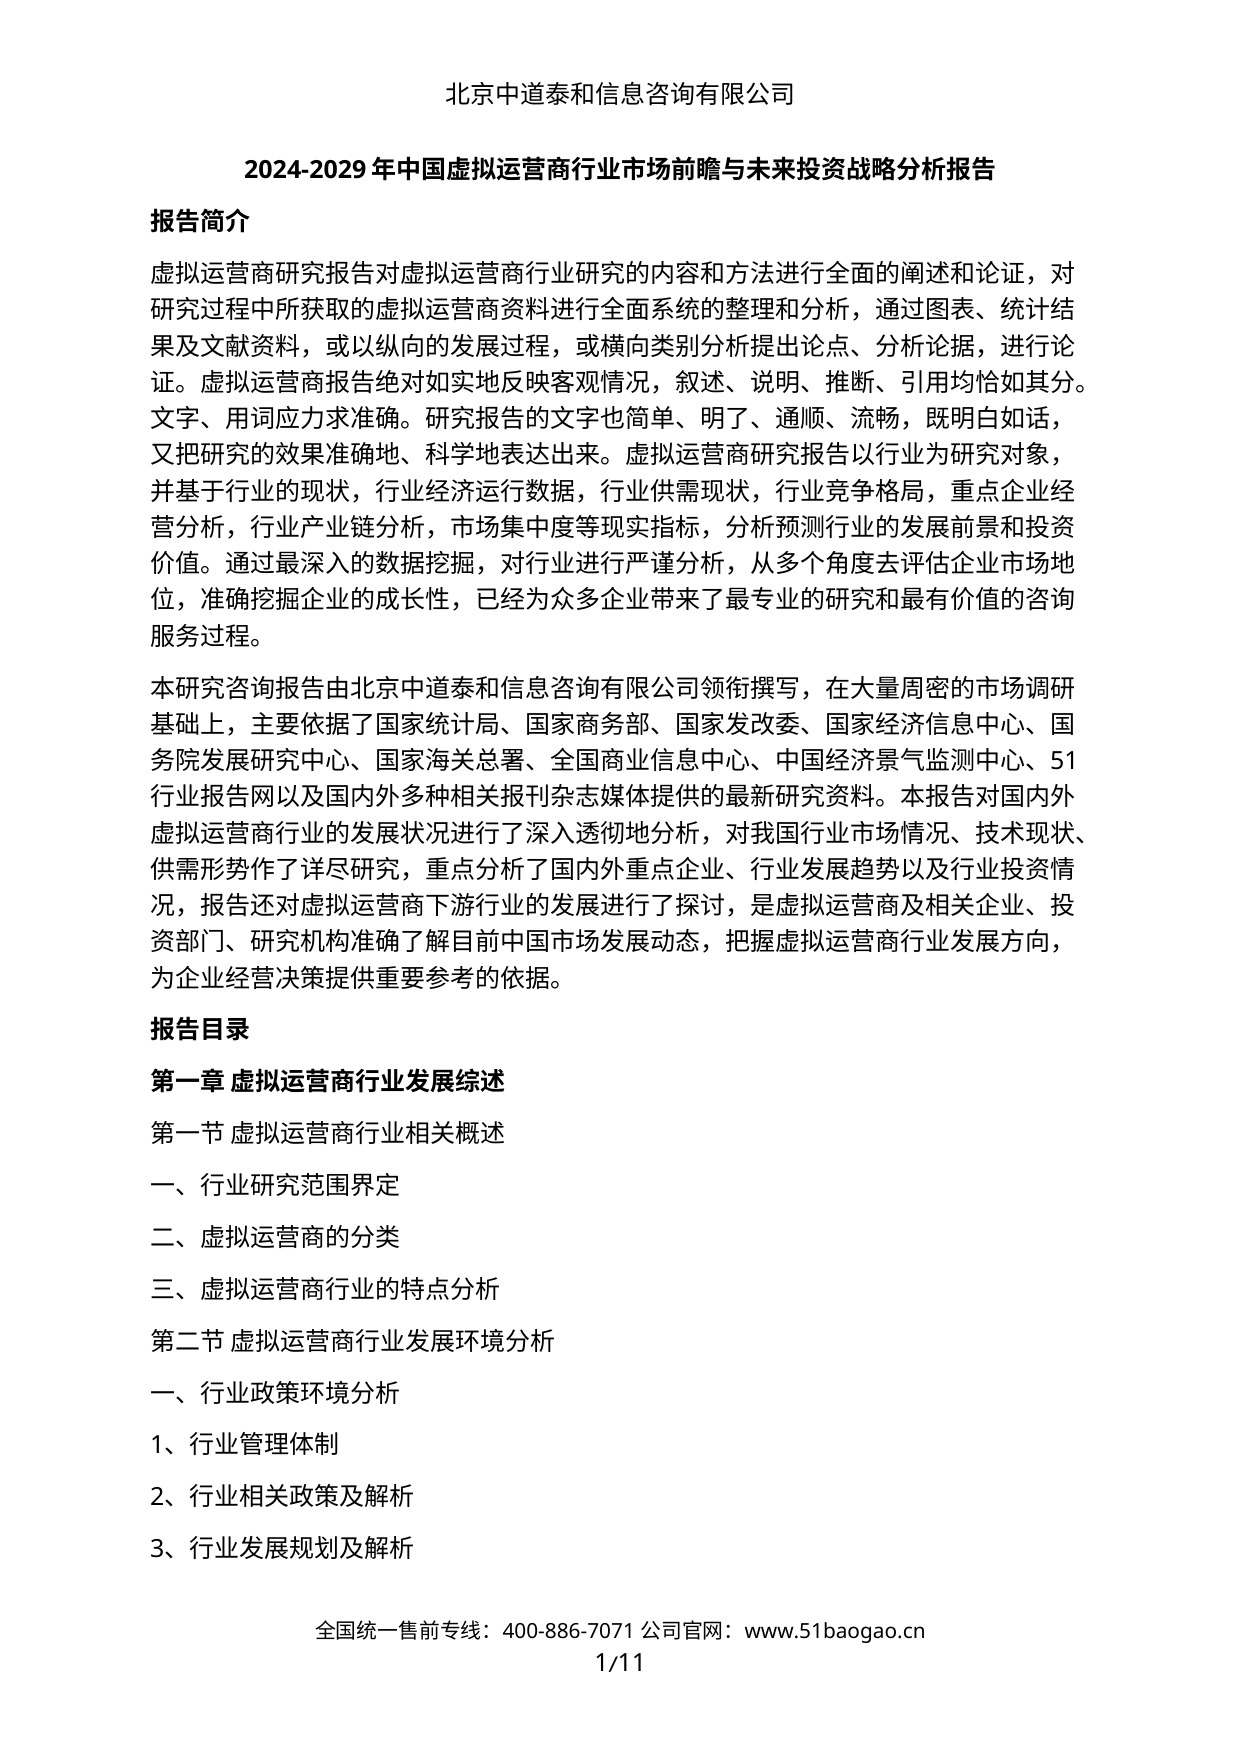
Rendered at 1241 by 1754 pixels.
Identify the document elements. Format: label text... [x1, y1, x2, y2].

text 三、虚拟运营商行业的特点分析 [150, 1269, 1090, 1306]
text 第一节 虚拟运营商行业相关概述 [150, 1114, 1090, 1150]
text 一、行业政策环境分析 [150, 1373, 1090, 1409]
text 一、行业研究范围界定 [150, 1166, 1090, 1202]
text 第二节 虚拟运营商行业发展环境分析 [150, 1321, 1090, 1357]
text 本研究咨询报告由北京中道泰和信息咨询有限公司领衔撰写，在大量周密的市场调研基础上，主要依据了国家统计局、国家商务部、国家发改委、国家经济信息中心、国务院发展研究中心、国家海关总署、全国商业信息中心、中国经济景气监测中心、51行业报告网以及国内外多种相关报刊杂志媒体提供的最新研究资料。本报告对国内外虚拟运营商行业的发展状况进行了深入透彻地分析，对我国行业市场情况、技术现状、供需形势作了详尽研究，重点分析了国内外重点企业、行业发展趋势以及行业投资情况，报告还对虚拟运营商下游行业的发展进行了探讨，是虚拟运营商及相关企业、投资部门、研究机构准确了解目前中国市场发展动态，把握虚拟运营商行业发展方向，为企业经营决策提供重要参考的依据。 [150, 668, 1090, 994]
text 报告简介 [150, 202, 1090, 238]
text 二、虚拟运营商的分类 [150, 1217, 1090, 1254]
text 报告目录 [150, 1010, 1090, 1046]
text 虚拟运营商研究报告对虚拟运营商行业研究的内容和方法进行全面的阐述和论证，对研究过程中所获取的虚拟运营商资料进行全面系统的整理和分析，通过图表、统计结果及文献资料，或以纵向的发展过程，或横向类别分析提出论点、分析论据，进行论证。虚拟运营商报告绝对如实地反映客观情况，叙述、说明、推断、引用均恰如其分。文字、用词应力求准确。研究报告的文字也简单、明了、通顺、流畅，既明白如话，又把研究的效果准确地、科学地表达出来。虚拟运营商研究报告以行业为研究对象，并基于行业的现状，行业经济运行数据，行业供需现状，行业竞争格局，重点企业经营分析，行业产业链分析，市场集中度等现实指标，分析预测行业的发展前景和投资价值。通过最深入的数据挖掘，对行业进行严谨分析，从多个角度去评估企业市场地位，准确挖掘企业的成长性，已经为众多企业带来了最专业的研究和最有价值的咨询服务过程。 [150, 254, 1090, 652]
text 3、行业发展规划及解析 [150, 1529, 1090, 1565]
text 2、行业相关政策及解析 [150, 1477, 1090, 1513]
text 第一章 虚拟运营商行业发展综述 [150, 1062, 1090, 1098]
text 1、行业管理体制 [150, 1425, 1090, 1461]
text 2024-2029年中国虚拟运营商行业市场前瞻与未来投资战略分析报告 [150, 150, 1090, 186]
